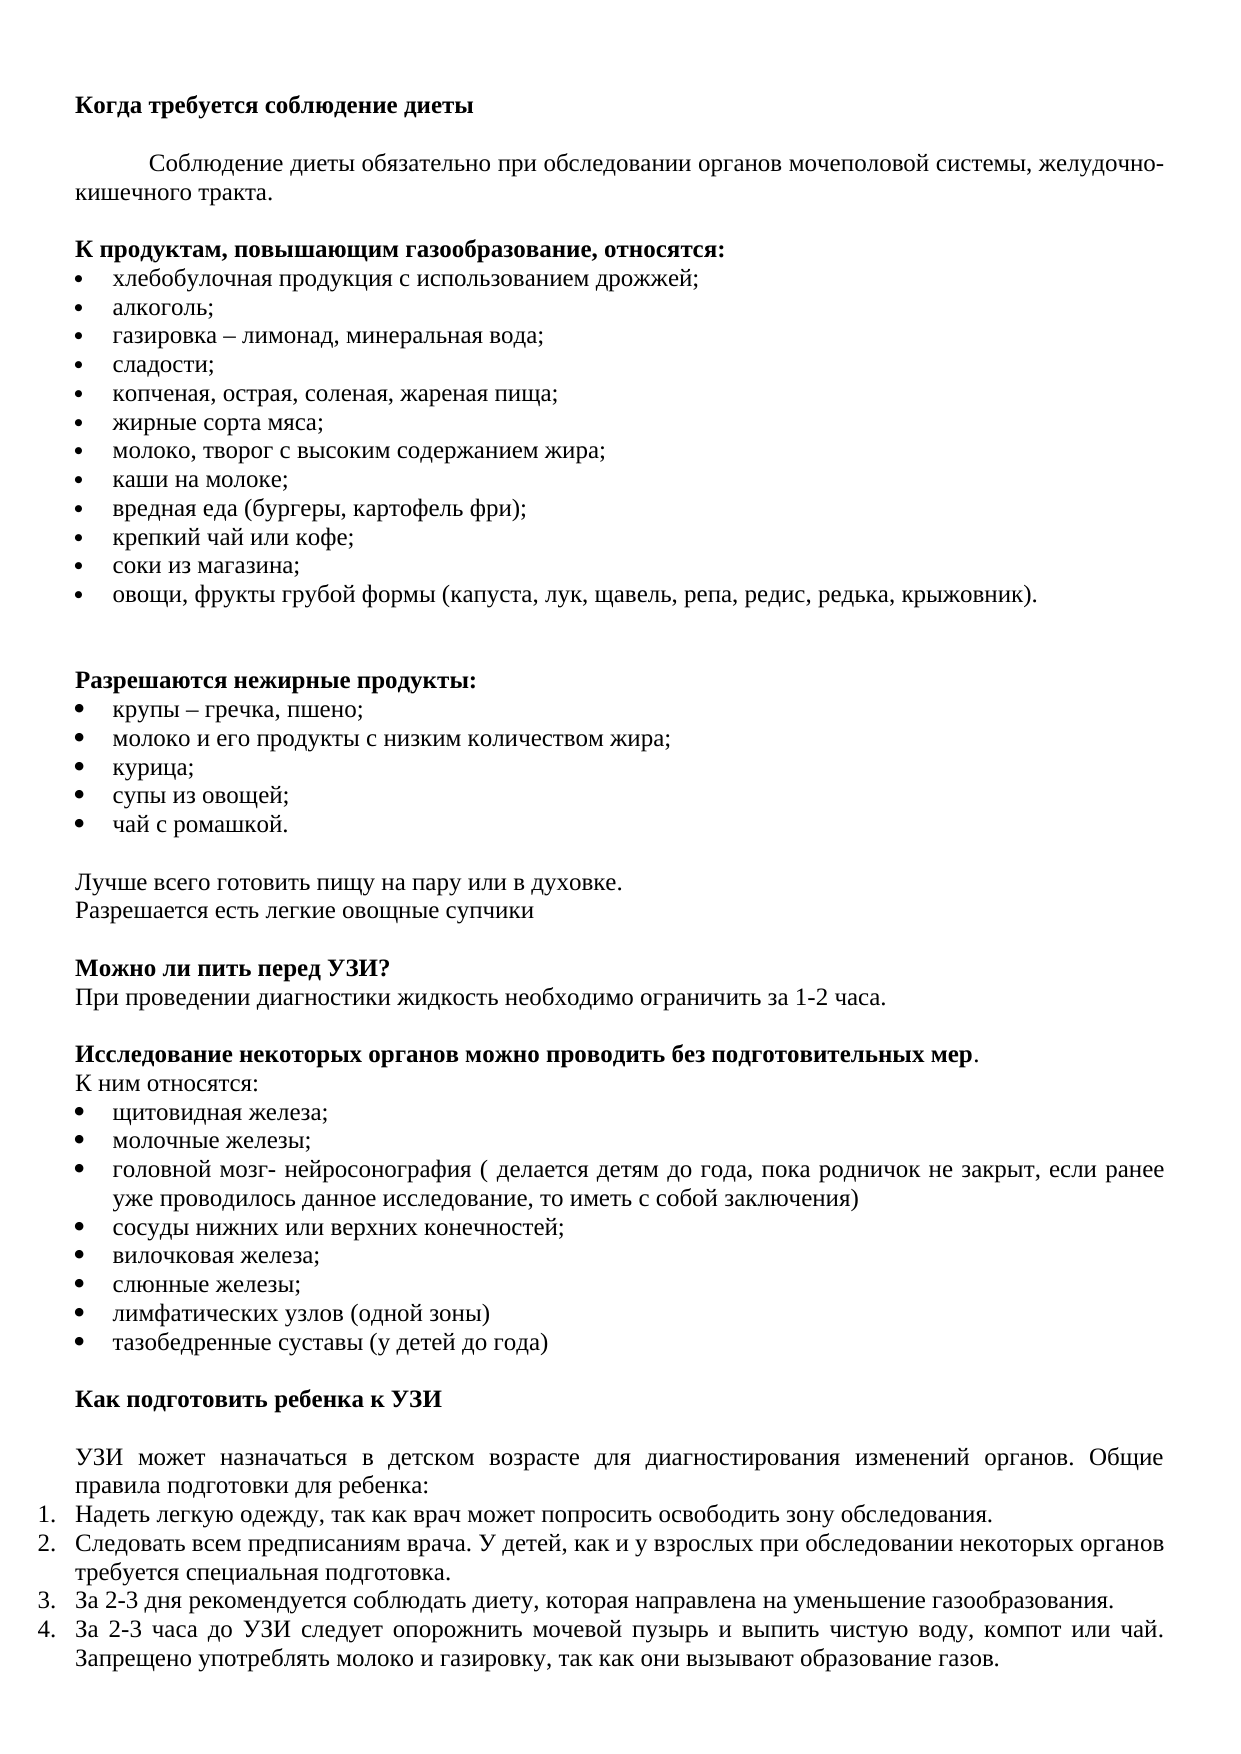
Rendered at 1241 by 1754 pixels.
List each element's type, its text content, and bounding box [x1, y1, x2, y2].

list вилочковая железа; [75, 1240, 1165, 1269]
list вредная еда (бургеры, картофель фри); [75, 493, 1165, 522]
text Исследование некоторых органов можно проводить без подготовительных мер. [75, 1039, 1165, 1068]
list щитовидная железа; [75, 1097, 1165, 1125]
list Следовать всем предписаниям врача. У детей, как и у взрослых при обследовании некоторых органов требуется специальная подготовка. [37, 1528, 1165, 1585]
list головной мозг- нейросонография ( делается детям до года, пока родничок не закрыт, если ранее уже проводилось данное исследование, то иметь с собой заключения) [75, 1154, 1165, 1212]
list За 2-3 дня рекомендуется соблюдать диету, которая направлена на уменьшение газообразования. [37, 1585, 1165, 1614]
list курица; [75, 752, 1165, 780]
list хлебобулочная продукция с использованием дрожжей; [75, 263, 1165, 292]
text Разрешаются нежирные продукты: [75, 665, 1165, 694]
list чай с ромашкой. [75, 809, 1165, 838]
list каши на молоке; [75, 464, 1165, 493]
list За 2-3 часа до УЗИ следует опорожнить мочевой пузырь и выпить чистую воду, компот или чай. Запрещено употреблять молоко и газировку, так как они вызывают образование газов. [37, 1614, 1165, 1672]
text Когда требуется соблюдение диеты [75, 75, 1165, 119]
text Можно ли пить перед УЗИ? [75, 953, 1165, 982]
text Соблюдение диеты обязательно при обследовании органов мочеполовой системы, желудочно-кишечного тракта. [75, 148, 1165, 205]
text К ним относятся: [75, 1068, 1165, 1097]
list крепкий чай или кофе; [75, 522, 1165, 550]
list Надеть легкую одежду, так как врач может попросить освободить зону обследования. [37, 1499, 1165, 1528]
list лимфатических узлов (одной зоны) [75, 1298, 1165, 1327]
text Разрешается есть легкие овощные супчики [75, 895, 1165, 924]
text Лучше всего готовить пищу на пару или в духовке. [75, 867, 1165, 895]
text При проведении диагностики жидкость необходимо ограничить за 1-2 часа. [75, 982, 1165, 1010]
list тазобедренные суставы (у детей до года) [75, 1327, 1165, 1355]
text УЗИ может назначаться в детском возрасте для диагностирования изменений органов. Общие правила подготовки для ребенка: [75, 1442, 1165, 1499]
list супы из овощей; [75, 780, 1165, 809]
list молоко, творог с высоким содержанием жира; [75, 435, 1165, 464]
list соки из магазина; [75, 550, 1165, 579]
list сосуды нижних или верхних конечностей; [75, 1212, 1165, 1240]
list крупы – гречка, пшено; [75, 694, 1165, 723]
list жирные сорта мяса; [75, 407, 1165, 435]
list молоко и его продукты с низким количеством жира; [75, 723, 1165, 752]
list овощи, фрукты грубой формы (капуста, лук, щавель, репа, редис, редька, крыжовник). [75, 579, 1165, 608]
list газировка – лимонад, минеральная вода; [75, 320, 1165, 349]
list молочные железы; [75, 1125, 1165, 1154]
text К продуктам, повышающим газообразование, относятся: [75, 234, 1165, 263]
list копченая, острая, соленая, жареная пища; [75, 378, 1165, 407]
list алкоголь; [75, 292, 1165, 320]
text Как подготовить ребенка к УЗИ [75, 1384, 1165, 1413]
list сладости; [75, 349, 1165, 378]
list слюнные железы; [75, 1269, 1165, 1298]
